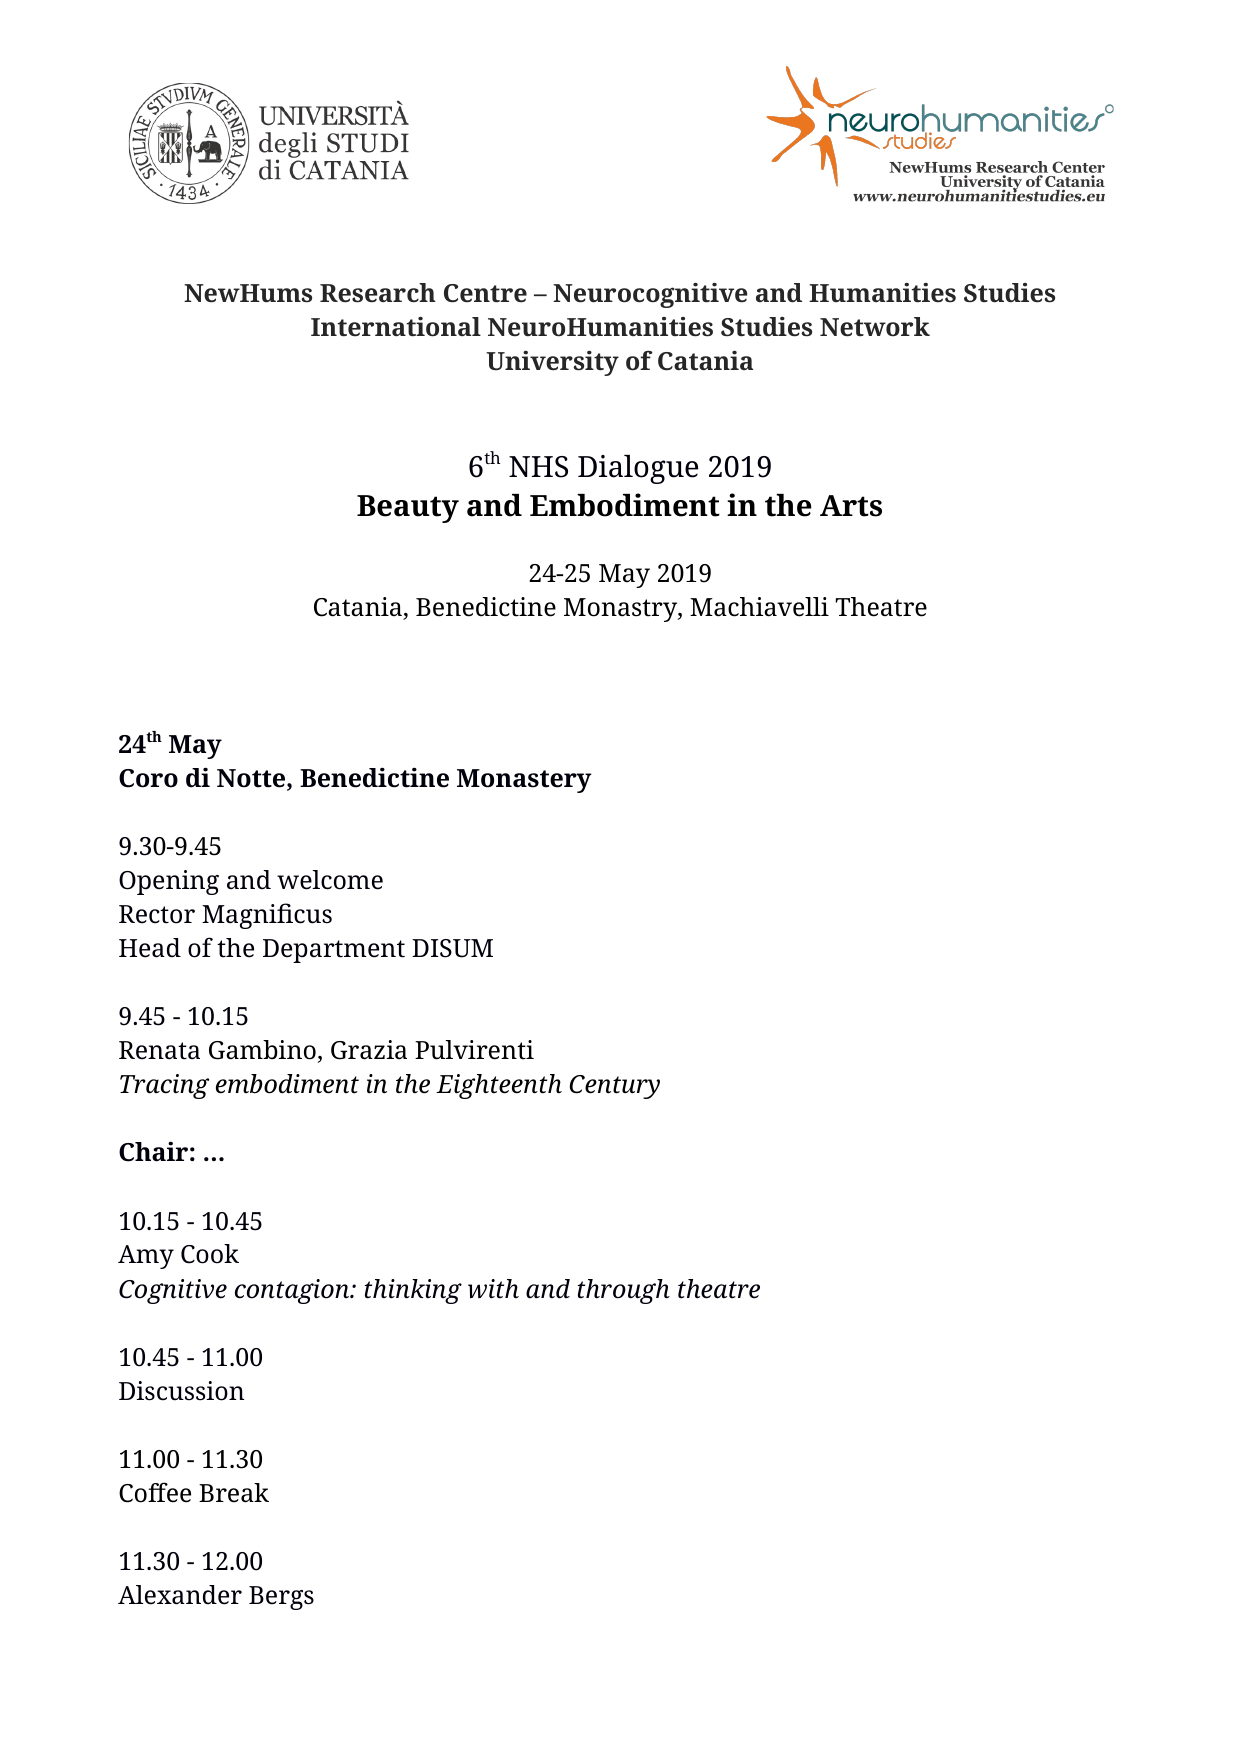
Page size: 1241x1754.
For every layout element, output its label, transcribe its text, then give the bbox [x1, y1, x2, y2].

text 6th NHS Dialogue 2019 [118, 446, 1122, 486]
text 24-25 May 2019 [118, 556, 1122, 590]
text University of Catania [118, 344, 1122, 378]
text Coro di Notte, Benedictine Monastery [118, 760, 1122, 794]
text 11.00 - 11.30 [118, 1442, 1122, 1476]
text Opening and welcome [118, 862, 1122, 897]
text 9.45 - 10.15 [118, 999, 1122, 1033]
text International NeuroHumanities Studies Network [118, 310, 1122, 344]
text 9.30-9.45 [118, 828, 1122, 862]
text Catania, Benedictine Monastry, Machiavelli Theatre [118, 590, 1122, 624]
text Head of the Department DISUM [118, 931, 1122, 965]
text Renata Gambino, Grazia Pulvirenti [118, 1033, 1122, 1067]
text Amy Cook [118, 1237, 1122, 1271]
text Cognitive contagion: thinking with and through theatre [118, 1271, 1122, 1305]
text Tracing embodiment in the Eighteenth Century [118, 1067, 1122, 1101]
picture [766, 66, 1114, 204]
text Discussion [118, 1373, 1122, 1407]
text Chair: … [118, 1135, 1122, 1169]
text 10.15 - 10.45 [118, 1203, 1122, 1237]
text Coffee Break [118, 1476, 1122, 1510]
text Rector Magnificus [118, 897, 1122, 931]
text 24th May [118, 726, 1122, 760]
text 10.45 - 11.00 [118, 1339, 1122, 1373]
text NewHums Research Centre – Neurocognitive and Humanities Studies [118, 276, 1122, 310]
text Alexander Bergs [118, 1578, 1122, 1612]
picture [128, 83, 409, 204]
text Beauty and Embodiment in the Arts [118, 486, 1122, 525]
text 11.30 - 12.00 [118, 1544, 1122, 1578]
